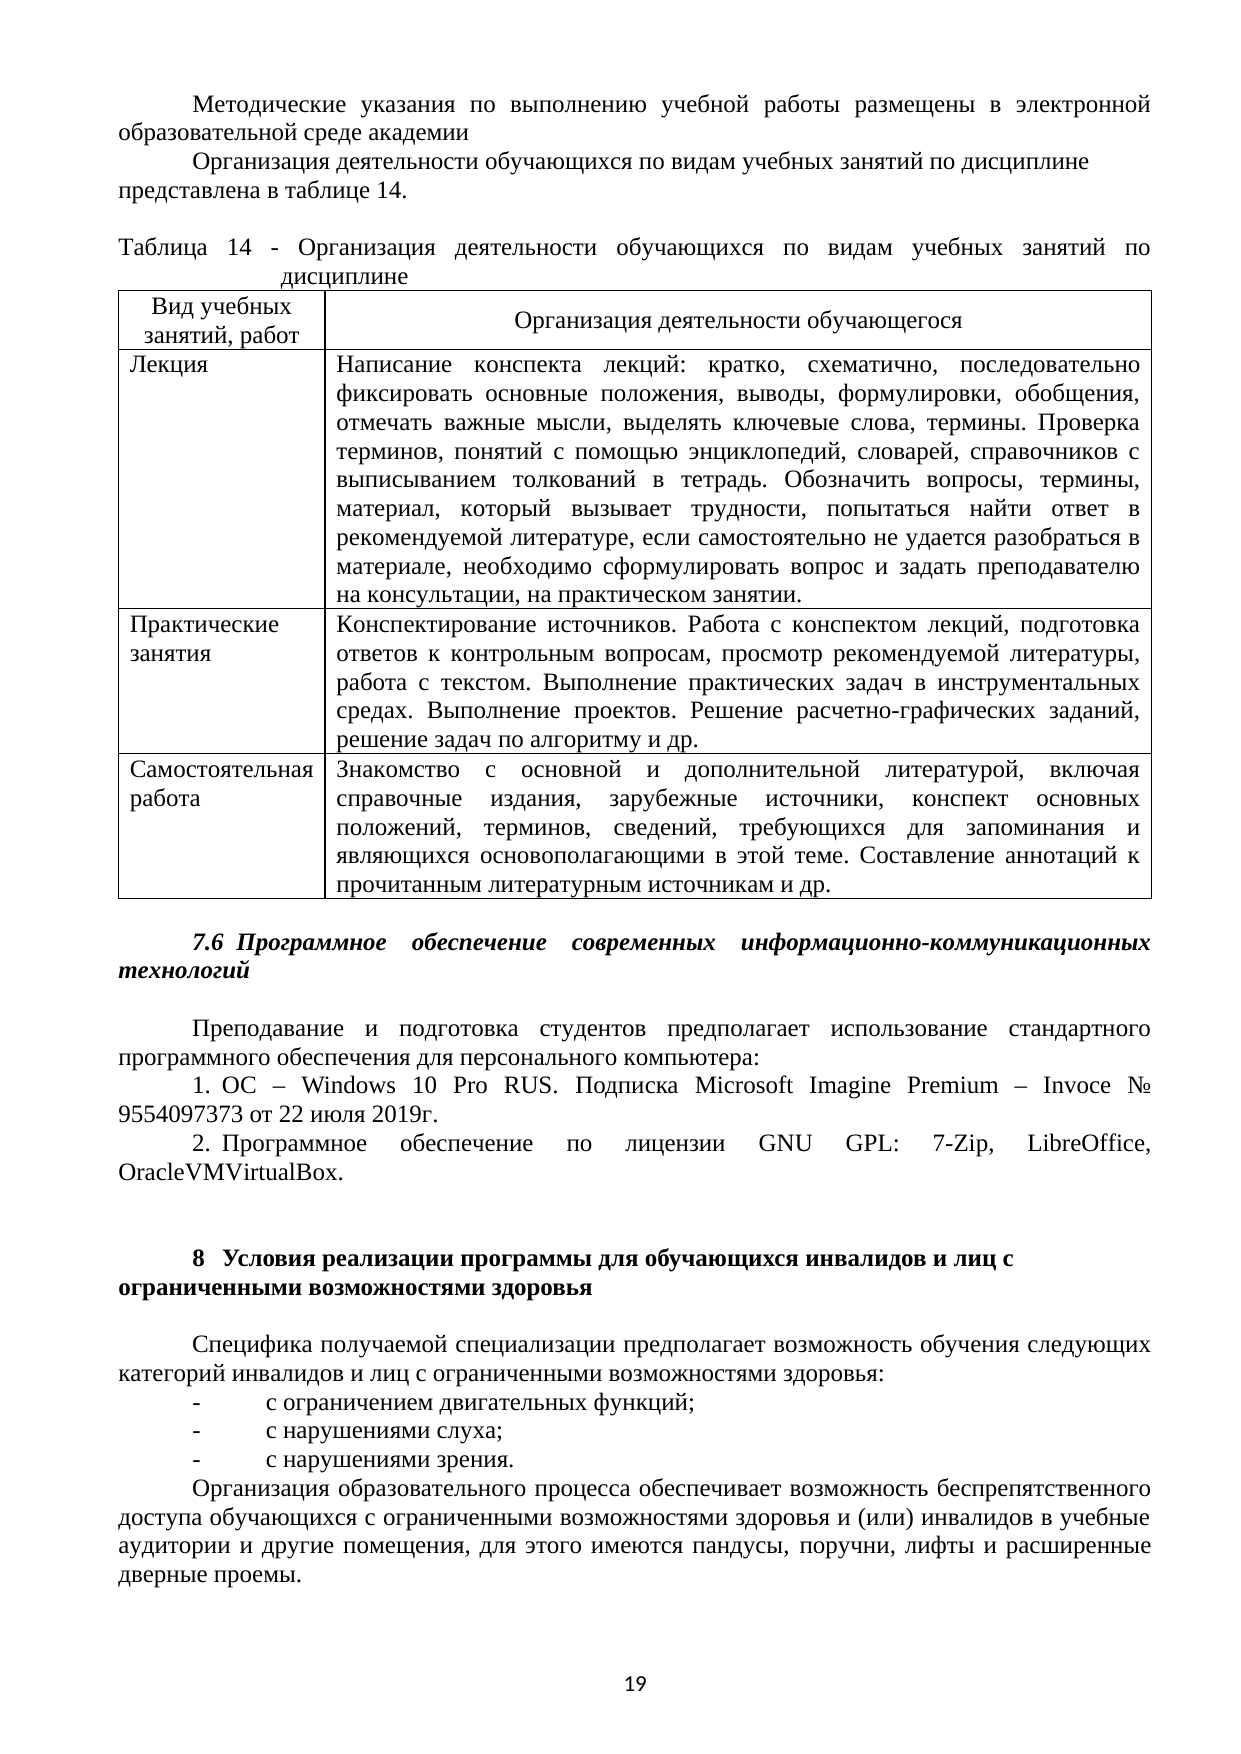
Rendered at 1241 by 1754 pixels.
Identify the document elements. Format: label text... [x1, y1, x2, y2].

text Методические указания по выполнению учебной работы размещены в электронной образовательной среде академии [118, 89, 1152, 146]
table_cell Практические занятия [119, 609, 324, 753]
text Организация образовательного процесса обеспечивает возможность беспрепятственного доступа обучающихся с ограниченными возможностями здоровья и (или) инвалидов в учебные аудитории и другие помещения, для этого имеются пандусы, поручни, лифты и расширенные дверные проемы. [118, 1473, 1152, 1588]
table_cell Лекция [119, 350, 324, 608]
text Специфика получаемой специализации предполагает возможность обучения следующих категорий инвалидов и лиц с ограниченными возможностями здоровья: [118, 1329, 1152, 1387]
table_cell Самостоятельная работа [119, 754, 324, 898]
table_cell Знакомство с основной и дополнительной литературой, включая справочные издания, зарубежные источники, конспект основных положений, терминов, сведений, требующихся для запоминания и являющихся основополагающими в этой теме. Составление аннотаций к прочитанным литературным источникам и др. [326, 754, 1151, 898]
list Программное обеспечение современных информационно-коммуникационных технологий [118, 927, 1152, 984]
text Таблица 14 - Организация деятельности обучающихся по видам учебных занятий по дисциплине [118, 232, 1152, 290]
table_cell Написание конспекта лекций: кратко, схематично, последовательно фиксировать основные положения, выводы, формулировки, обобщения, отмечать важные мысли, выделять ключевые слова, термины. Проверка терминов, понятий с помощью энциклопедий, словарей, справочников с выписыванием толкований в тетрадь. Обозначить вопросы, термины, материал, который вызывает трудности, попытаться найти ответ в рекомендуемой литературе, если самостоятельно не удается разобраться в материале, необходимо сформулировать вопрос и задать преподавателю на консультации, на практическом занятии. [326, 350, 1151, 608]
text Организация деятельности обучающихся по видам учебных занятий по дисциплине представлена в таблице 14. [118, 146, 1152, 204]
table_header Организация деятельности обучающегося [326, 291, 1151, 348]
table_header Вид учебных занятий, работ [119, 291, 324, 348]
list с ограничением двигательных функций; [118, 1387, 1152, 1416]
list Программное обеспечение по лицензии GNU GPL: 7-Zip, LibreOffice, OracleVMVirtualBox. [118, 1128, 1152, 1186]
text Преподавание и подготовка студентов предполагает использование стандартного программного обеспечения для персонального компьютера: [118, 1013, 1152, 1071]
list Условия реализации программы для обучающихся инвалидов и лиц с ограниченными возможностями здоровья [118, 1243, 1152, 1301]
list с нарушениями слуха; [118, 1416, 1152, 1444]
list ОС – Windows 10 Pro RUS. Подписка Microsoft Imagine Premium – Invoce № 9554097373 от 22 июля 2019г. [118, 1071, 1152, 1128]
list с нарушениями зрения. [118, 1444, 1152, 1473]
table_cell Конспектирование источников. Работа с конспектом лекций, подготовка ответов к контрольным вопросам, просмотр рекомендуемой литературы, работа с текстом. Выполнение практических задач в инструментальных средах. Выполнение проектов. Решение расчетно-графических заданий, решение задач по алгоритму и др. [326, 609, 1151, 753]
